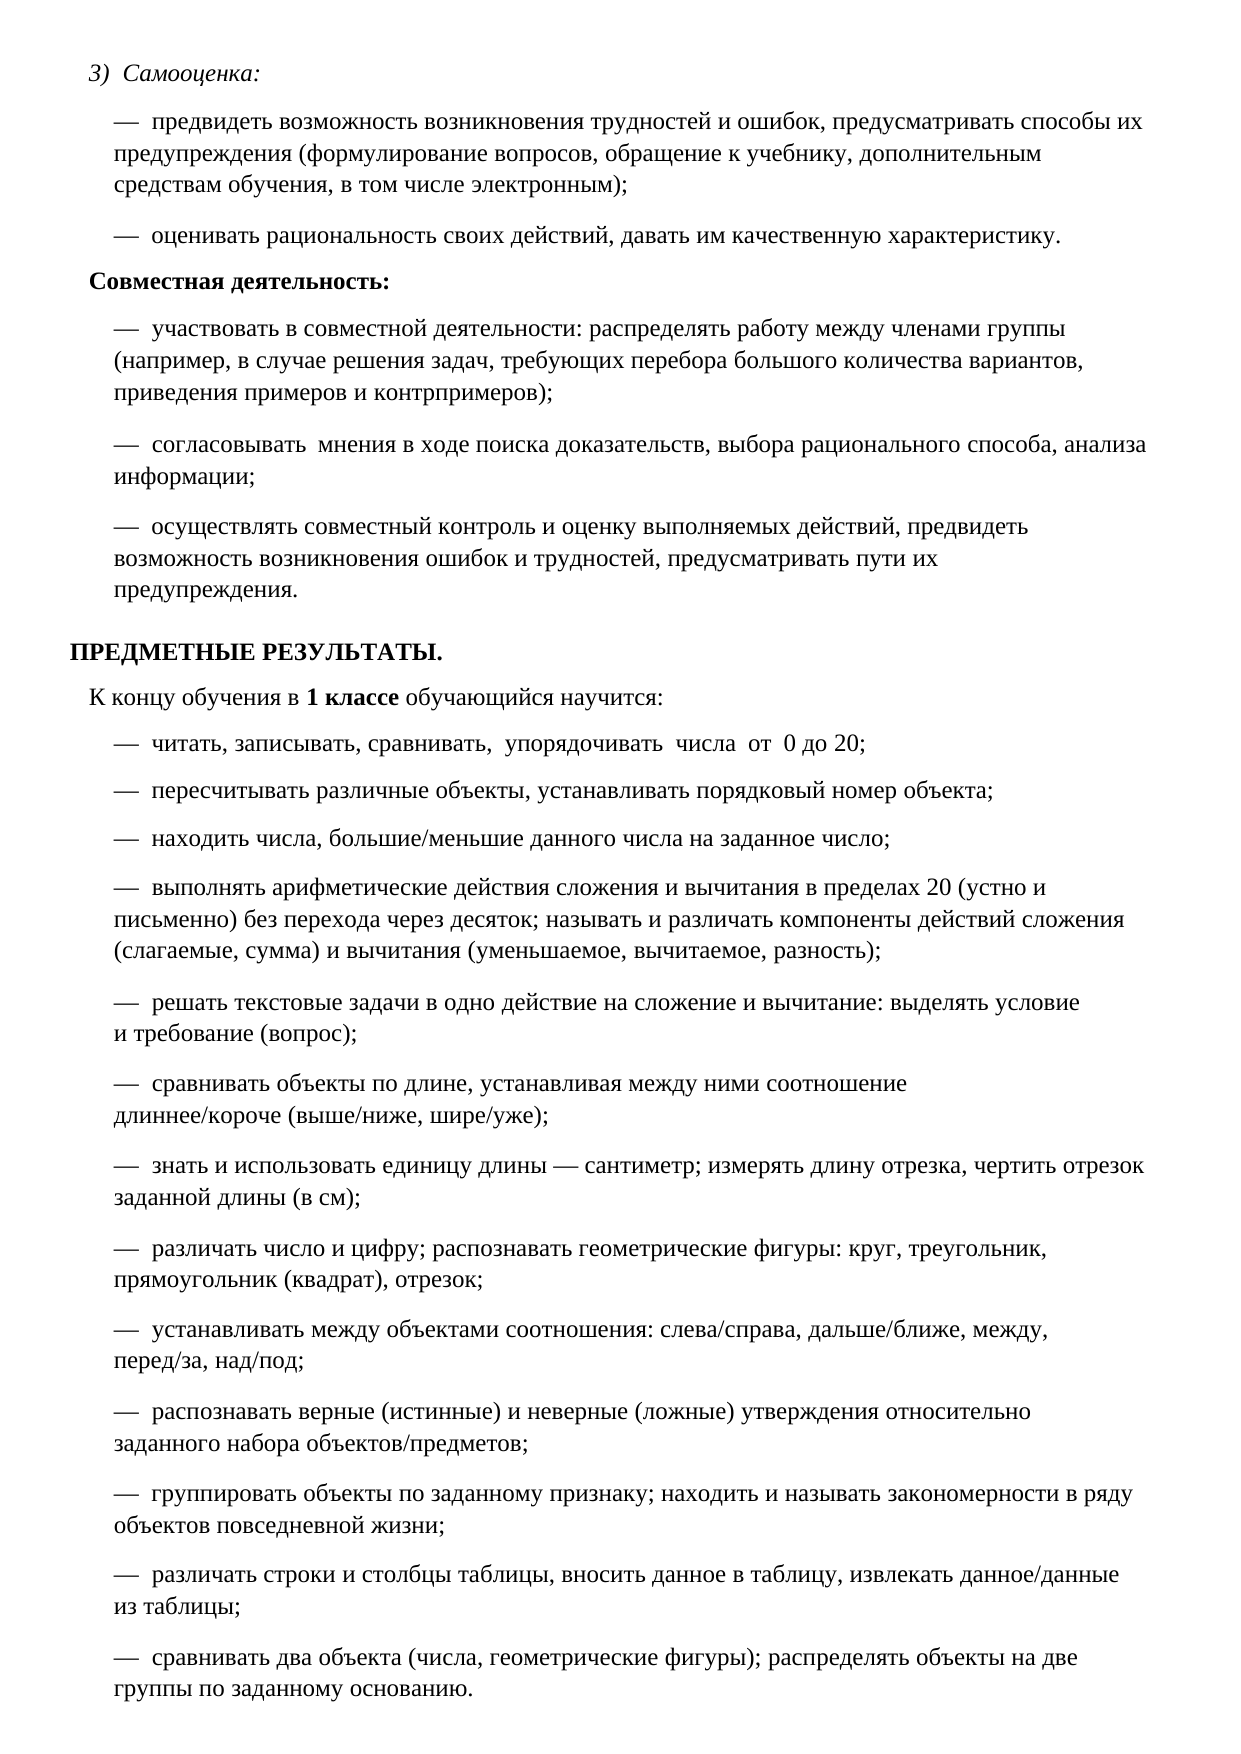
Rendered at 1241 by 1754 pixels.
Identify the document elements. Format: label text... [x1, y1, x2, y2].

list решать текстовые задачи в одно действие на сложение и вычитание: выделять условие и требование (вопрос); [113, 987, 1098, 1047]
text К концу обучения в 1 классе обучающийся научится: [88, 682, 1182, 711]
list распознавать верные (истинные) и неверные (ложные) утверждения относительно заданного набора объектов/предметов; [113, 1396, 1144, 1457]
list знать и использовать единицу длины — сантиметр; измерять длину отрезка, чертить отрезок заданной длины (в см); [113, 1150, 1145, 1211]
list Самооценка: [88, 58, 1182, 87]
list читать, записывать, сравнивать, упорядочивать числа от 0 до 20; [113, 728, 1182, 757]
list устанавливать между объектами соотношения: слева/справа, дальше/ближе, между, перед/за, над/под; [113, 1314, 1149, 1374]
list группировать объекты по заданному признаку; находить и называть закономерности в ряду объектов повседневной жизни; [113, 1478, 1133, 1538]
list различать строки и столбцы таблицы, вносить данное в таблицу, извлекать данное/данные из таблицы; [113, 1559, 1148, 1620]
list сравнивать два объекта (числа, геометрические фигуры); распределять объекты на две группы по заданному основанию. [113, 1642, 1162, 1702]
list различать число и цифру; распознавать геометрические фигуры: круг, треугольник, прямоугольник (квадрат), отрезок; [113, 1233, 1048, 1292]
list пересчитывать различные объекты, устанавливать порядковый номер объекта; [113, 776, 1182, 804]
list сравнивать объекты по длине, устанавливая между ними соотношение длиннее/короче (выше/ниже, шире/уже); [113, 1068, 1081, 1129]
subtitle ПРЕДМЕТНЫЕ РЕЗУЛЬТАТЫ. [69, 637, 1182, 666]
list выполнять арифметические действия сложения и вычитания в пределах 20 (устно и письменно) без перехода через десяток; называть и различать компоненты действий сложения (слагаемые, сумма) и вычитания (уменьшаемое, вычитаемое, разность); [113, 872, 1124, 964]
subtitle Совместная деятельность: [88, 266, 1182, 295]
list находить числа, большие/меньшие данного числа на заданное число; [113, 823, 1182, 852]
list осуществлять совместный контроль и оценку выполняемых действий, предвидеть возможность возникновения ошибок и трудностей, предусматривать пути их предупреждения. [113, 511, 1128, 603]
list участвовать в совместной деятельности: распределять работу между членами группы (например, в случае решения задач, требующих перебора большого количества вариантов, приведения примеров и контрпримеров); [113, 313, 1085, 406]
list оценивать рациональность своих действий, давать им качественную характеристику. [113, 220, 1182, 249]
list согласовывать мнения в ходе поиска доказательств, выбора рационального способа, анализа информации; [113, 429, 1147, 489]
list предвидеть возможность возникновения трудностей и ошибок, предусматривать способы их предупреждения (формулирование вопросов, обращение к учебнику, дополнительным средствам обучения, в том числе электронным); [113, 106, 1155, 198]
